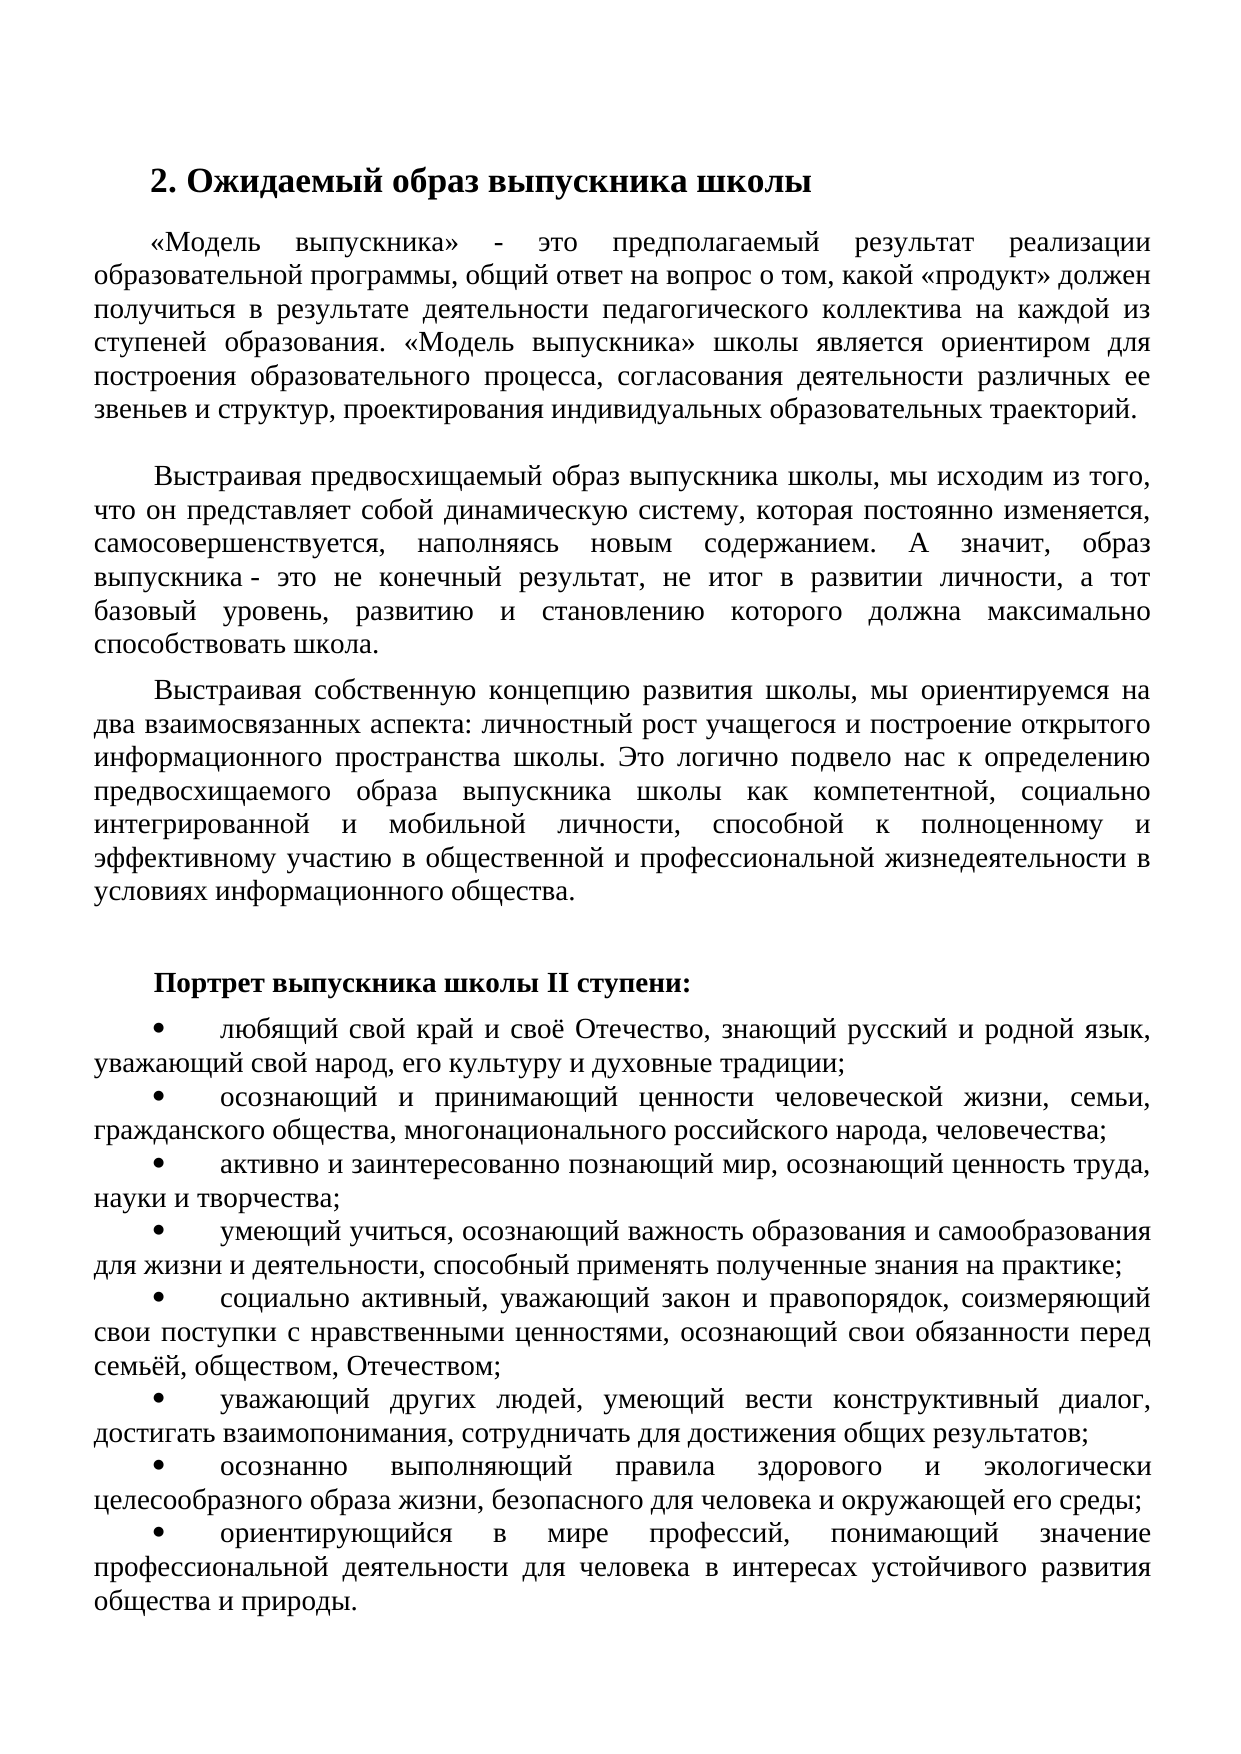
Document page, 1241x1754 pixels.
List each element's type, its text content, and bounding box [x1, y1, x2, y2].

list любящий свой край и своё Отечество, знающий русский и родной язык, уважающий свой народ, его культуру и духовные традиции; [94, 1012, 1152, 1079]
list ориентирующийся в мире профессий, понимающий значение профессиональной деятельности для человека в интересах устойчивого развития общества и природы. [94, 1516, 1152, 1616]
list социально активный, уважающий закон и правопорядок, соизмеряющий свои поступки с нравственными ценностями, осознающий свои обязанности перед семьёй, обществом, Отечеством; [94, 1280, 1152, 1381]
list осознанно выполняющий правила здорового и экологически целесообразного образа жизни, безопасного для человека и окружающей его среды; [94, 1448, 1152, 1516]
text 2. Ожидаемый образ выпускника школы [94, 159, 1152, 200]
list умеющий учиться, осознающий важность образования и самообразования для жизни и деятельности, способный применять полученные знания на практике; [94, 1213, 1152, 1280]
text Выстраивая собственную концепцию развития школы, мы ориентируемся на два взаимосвязанных аспекта: личностный рост учащегося и построение открытого информационного пространства школы. Это логично подвело нас к определению предвосхищаемого образа выпускника школы как компетентной, социально интегрированной и мобильной личности, способной к полноценному и эффективному участию в общественной и профессиональной жизнедеятельности в условиях информационного общества. [94, 672, 1152, 907]
list осознающий и принимающий ценности человеческой жизни, семьи, гражданского общества, многонационального российского народа, человечества; [94, 1079, 1152, 1146]
text Портрет выпускника школы II ступени: [94, 966, 1152, 999]
list уважающий других людей, умеющий вести конструктивный диалог, достигать взаимопонимания, сотрудничать для достижения общих результатов; [94, 1381, 1152, 1448]
list активно и заинтересованно познающий мир, осознающий ценность труда, науки и творчества; [94, 1146, 1152, 1213]
text «Модель выпускника» - это предполагаемый результат реализации образовательной программы, общий ответ на вопрос о том, какой «продукт» должен получиться в результате деятельности педагогического коллектива на каждой из ступеней образования. «Модель выпускника» школы является ориентиром для построения образовательного процесса, согласования деятельности различных ее звеньев и структур, проектирования индивидуальных образовательных траекторий. [94, 224, 1152, 425]
text Выстраивая предвосхищаемый образ выпускника школы, мы исходим из того, что он представляет собой динамическую систему, которая постоянно изменяется, самосовершенствуется, наполняясь новым содержанием. А значит, образ выпускника - это не конечный результат, не итог в развитии личности, а тот базовый уровень, развитию и становлению которого должна максимально способствовать школа. [94, 458, 1152, 660]
